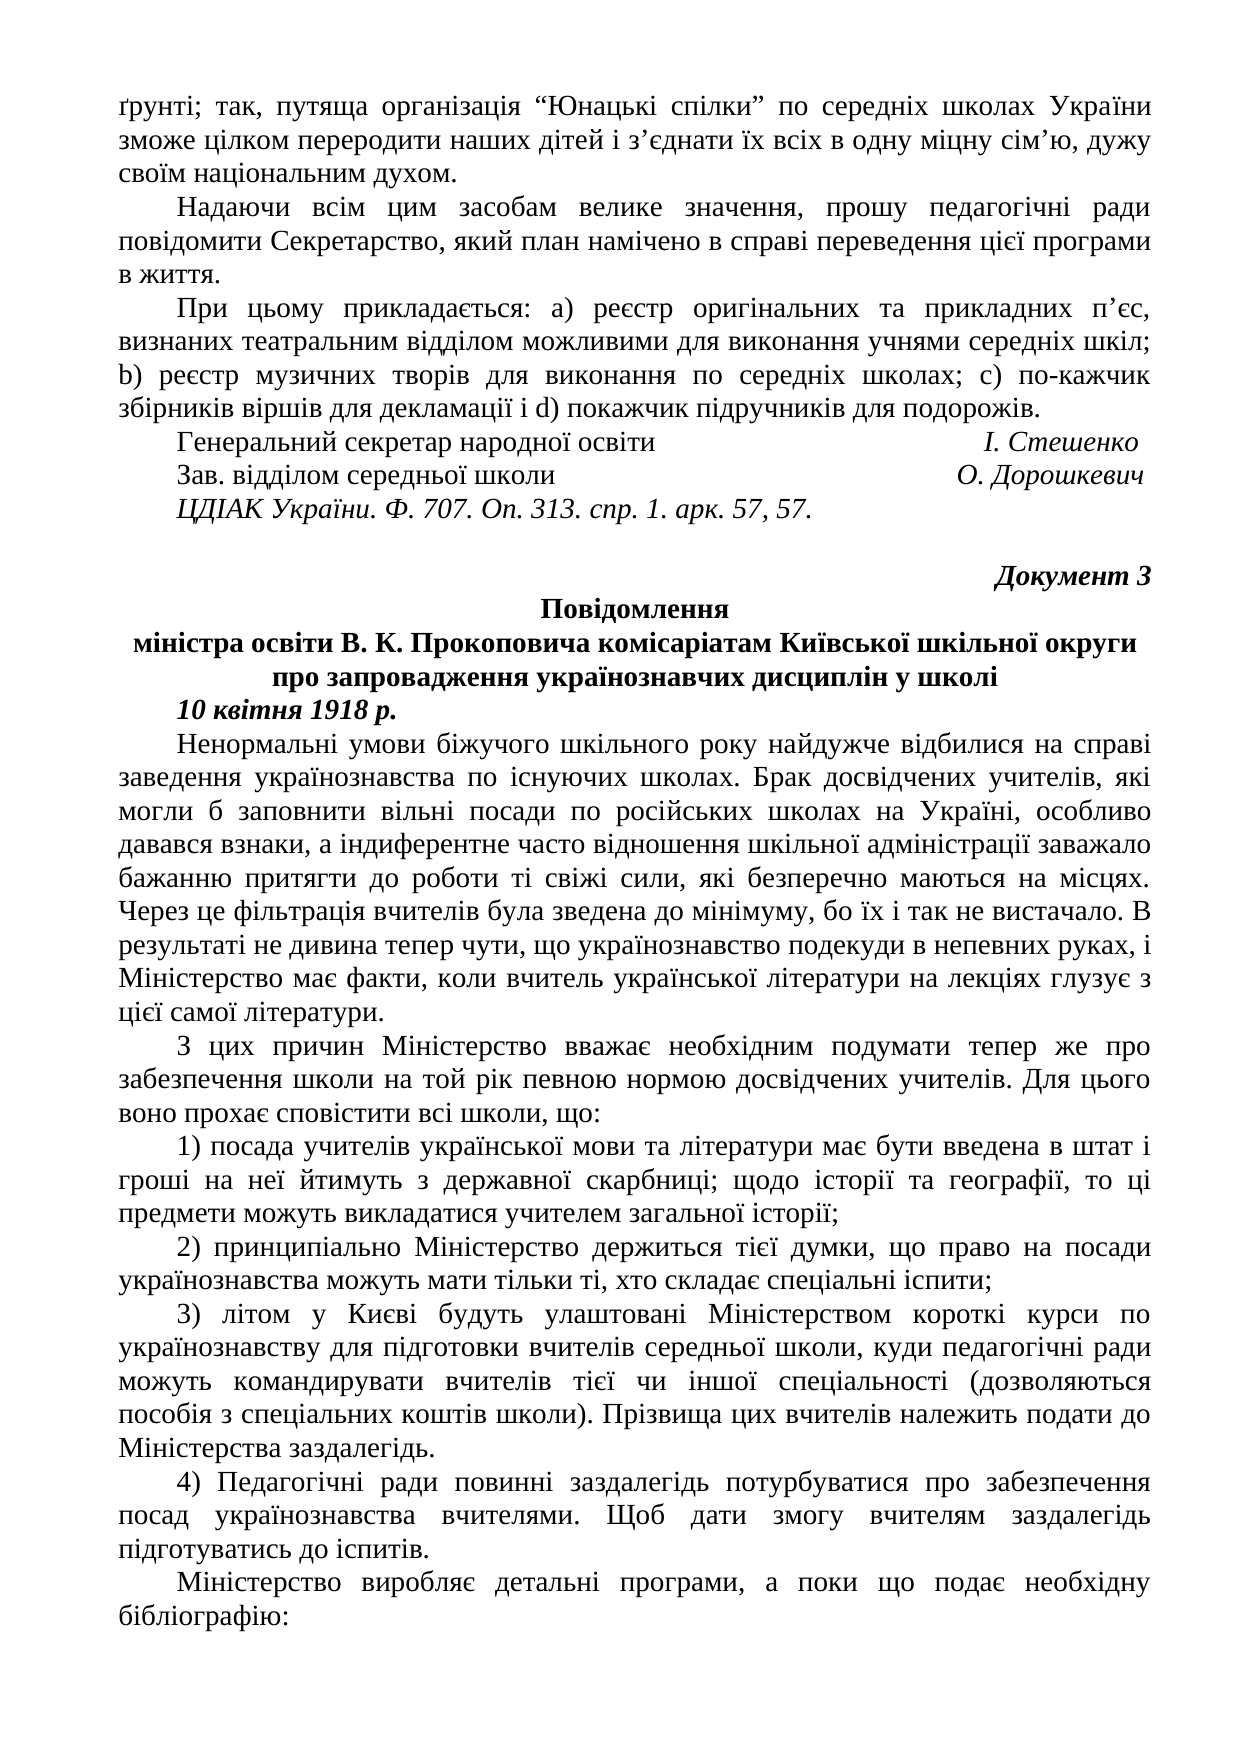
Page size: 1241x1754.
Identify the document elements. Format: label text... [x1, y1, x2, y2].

text Генеральний секретар народної освіти І. Стешенко [118, 424, 1152, 457]
text 2) принципіально Міністерство держиться тієї думки, що право на посади українознавства можуть мати тільки ті, хто складає спеціальні іспити; [118, 1229, 1152, 1296]
text 10 квітня 1918 р. [118, 692, 1152, 726]
text 3) літом у Києві будуть улаштовані Міністерством короткі курси по українознавству для підготовки вчителів середньої школи, куди педагогічні ради можуть командирувати вчителів тієї чи іншої спеціальності (дозволяються пособія з спеціальних коштів школи). Прізвища цих вчителів належить подати до Міністерства заздалегідь. [118, 1296, 1152, 1464]
text Зав. відділом середньої школи О. Дорошкевич [118, 457, 1152, 491]
text міністра освіти В. К. Прокоповича комісаріатам Київської шкільної округи про запровадження українознавчих дисциплін у школі [118, 625, 1152, 692]
text Документ 3 [118, 558, 1152, 592]
text При цьому прикладається: а) реєстр оригінальних та прикладних п’єс, визнаних театральним відділом можливими для виконання учнями середніх шкіл; b) реєстр музичних творів для виконання по середніх школах; с) по-кажчик збірників віршів для декламації і d) покажчик підручників для подорожів. [118, 290, 1152, 424]
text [118, 88, 1152, 189]
text З цих причин Міністерство вважає необхідним подумати тепер же про забезпечення школи на той рік певною нормою досвідчених учителів. Для цього воно прохає сповістити всі школи, що: [118, 1028, 1152, 1128]
text 4) Педагогічні ради повинні заздалегідь потурбуватися про забезпечення посад українознавства вчителями. Щоб дати змогу вчителям заздалегідь підготуватись до іспитів. [118, 1464, 1152, 1564]
text ЦДІАК України. Ф. 707. Оп. 313. спр. 1. арк. 57, 57. [118, 491, 1152, 524]
text Повідомлення [118, 592, 1152, 625]
text 1) посада учителів української мови та літератури має бути введена в штат і гроші на неї йтимуть з державної скарбниці; щодо історії та географії, то ці предмети можуть викладатися учителем загальної історії; [118, 1128, 1152, 1229]
text Ненормальні умови біжучого шкільного року найдужче відбилися на справі заведення українознавства по існуючих школах. Брак досвідчених учителів, які могли б заповнити вільні посади по російських школах на Україні, особливо давався взнаки, а індиферентне часто відношення шкільної адміністрації заважало бажанню притягти до роботи ті свіжі сили, які безперечно маються на місцях. Через це фільтрація вчителів була зведена до мінімуму, бо їх і так не вистачало. В результаті не дивина тепер чути, що українознавство подекуди в непевних руках, і Міністерство має факти, коли вчитель української літератури на лекціях глузує з цієї самої літератури. [118, 726, 1152, 1028]
text Надаючи всім цим засобам велике значення, прошу педагогічні ради повідомити Секретарство, який план намічено в справі переведення цієї програми в життя. [118, 189, 1152, 290]
text Міністерство виробляє детальні програми, а поки що подає необхідну бібліографію: [118, 1564, 1152, 1631]
